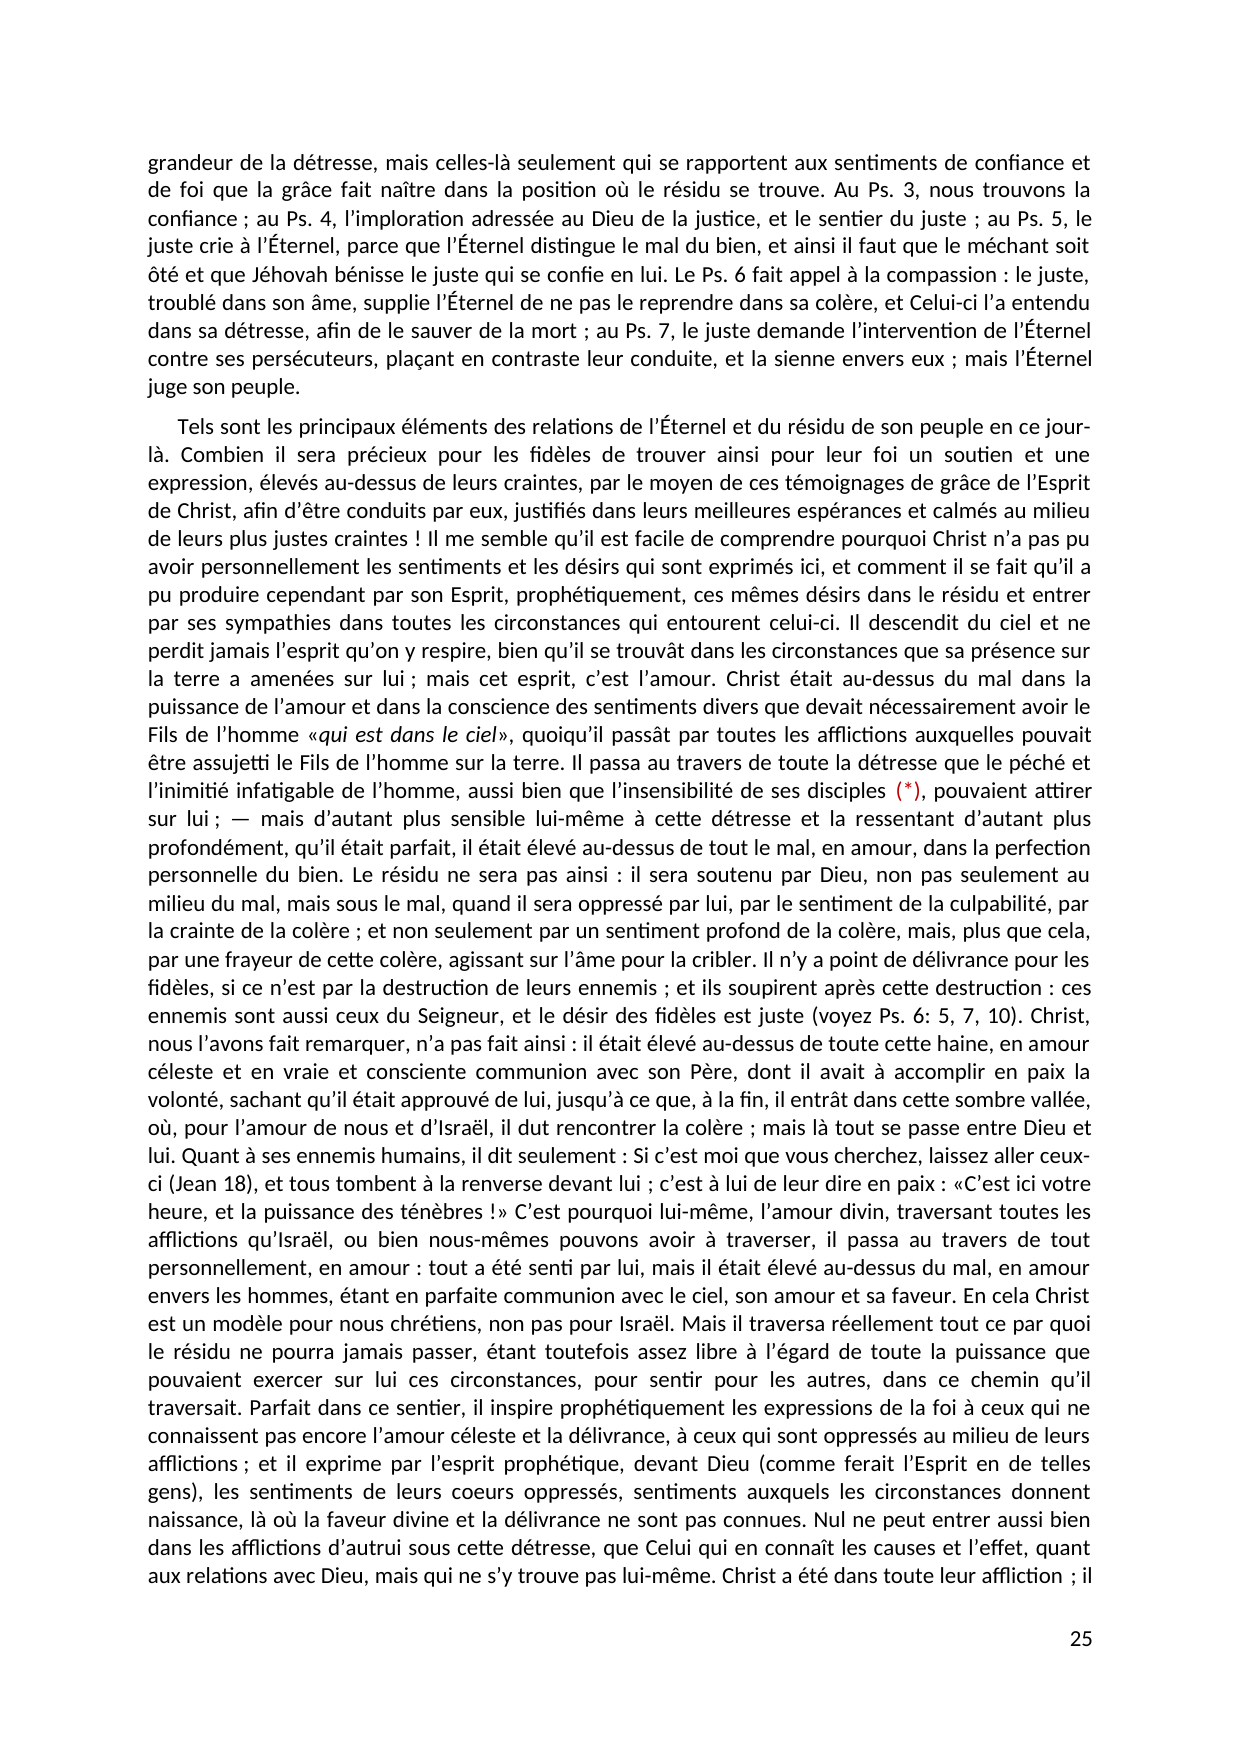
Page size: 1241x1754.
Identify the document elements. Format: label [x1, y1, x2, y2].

text [148, 412, 1093, 1589]
text [148, 148, 1093, 400]
